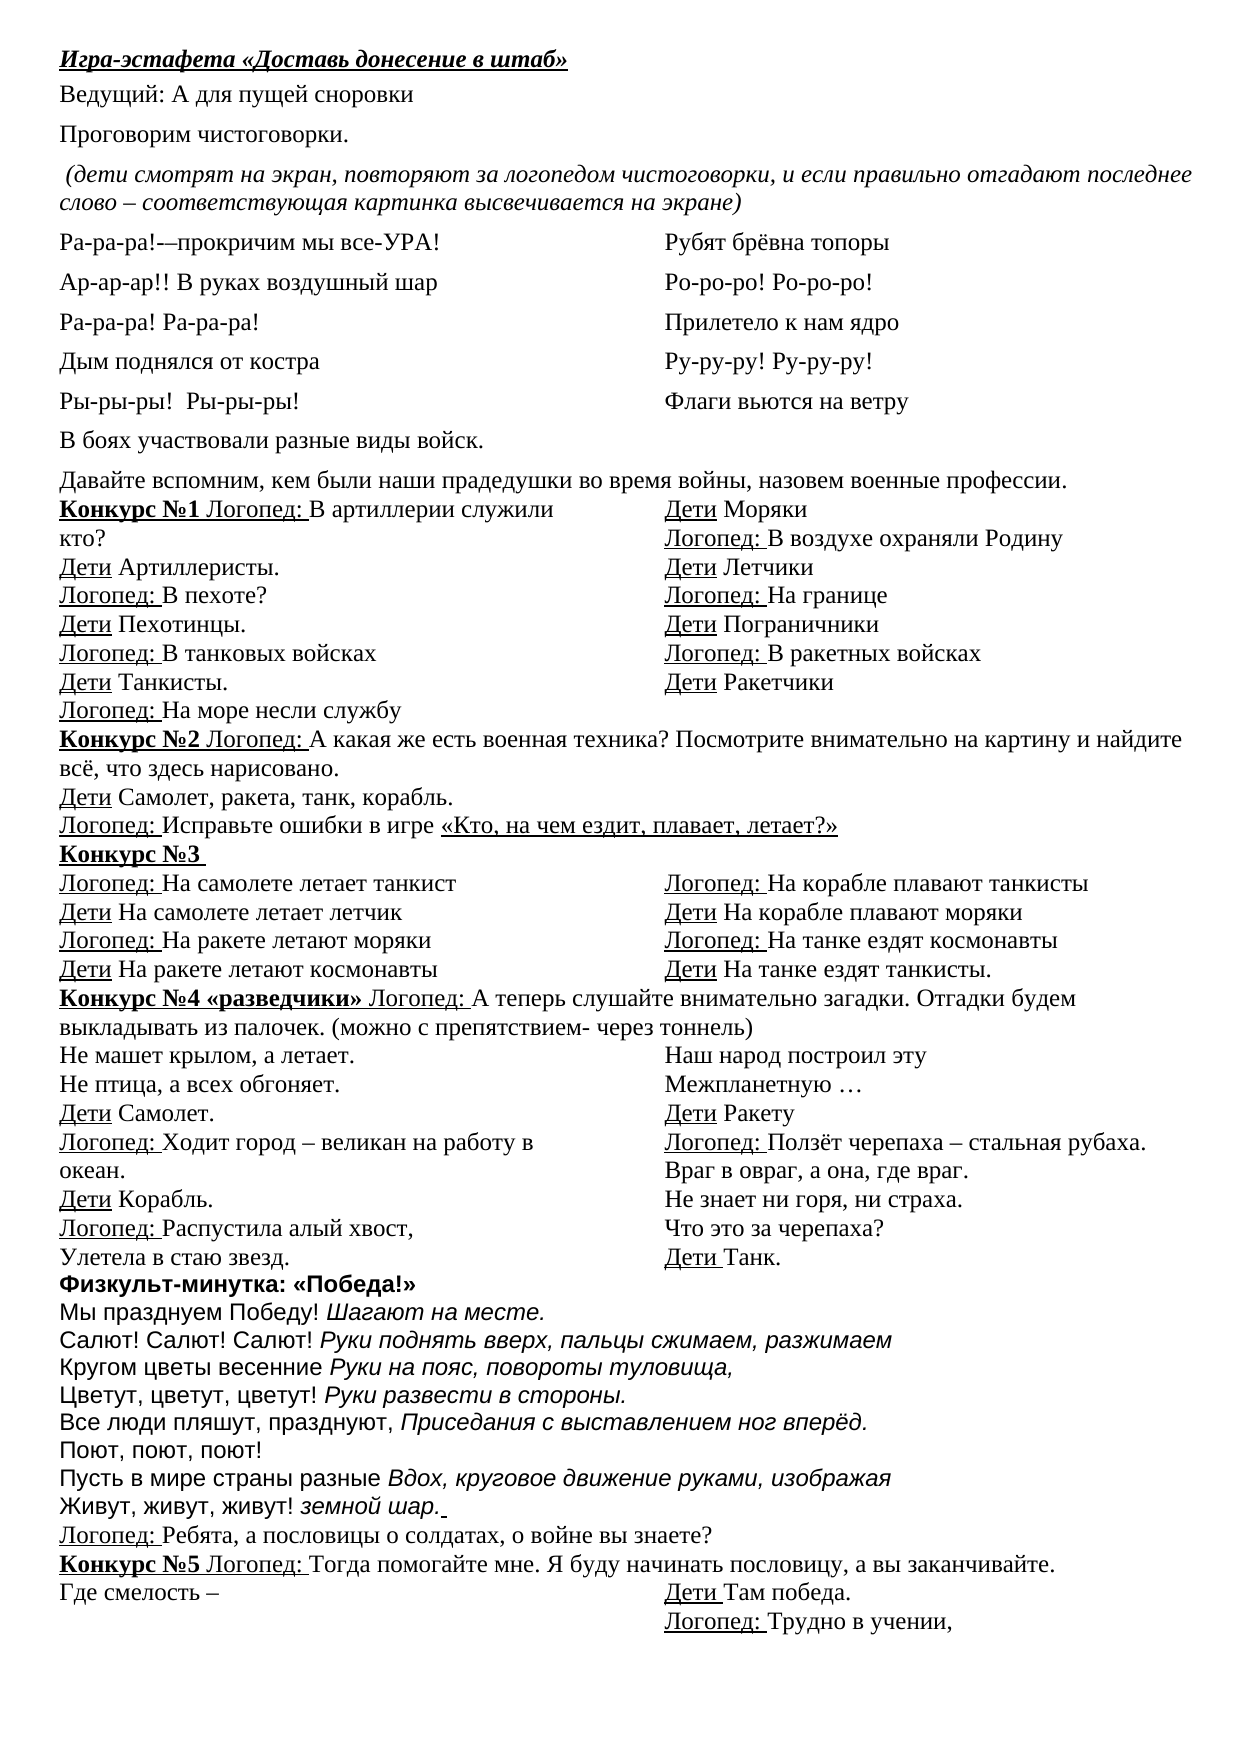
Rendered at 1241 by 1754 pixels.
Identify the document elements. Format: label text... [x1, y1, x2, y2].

text Флаги вьются на ветру [664, 386, 1196, 415]
text Наш народ построил эту [664, 1040, 1196, 1069]
text Что это за черепаха? [664, 1213, 1196, 1242]
text Давайте вспомним, кем были наши прадедушки во время войны, назовем военные профессии. [59, 465, 1196, 494]
text Дети Ракетчики [664, 667, 1196, 695]
text Дети Летчики [664, 552, 1196, 580]
text Дети Самолет, ракета, танк, корабль. [59, 782, 1196, 810]
text Межпланетную … [664, 1069, 1196, 1098]
text Враг в овраг, а она, где враг. [664, 1155, 1196, 1184]
text Ро-ро-ро! Ро-ро-ро! [664, 267, 1196, 296]
text Дети На корабле плавают моряки [664, 897, 1196, 925]
text Логопед: Распустила алый хвост, [59, 1213, 591, 1242]
text Дым поднялся от костра [59, 346, 591, 375]
text (дети смотрят на экран, повторяют за логопедом чистоговорки, и если правильно отгадают последнее слово – соответствующая картинка высвечивается на экране) [59, 159, 1196, 216]
text Ар-ар-ар!! В руках воздушный шар [59, 267, 591, 296]
text Дети Пограничники [664, 609, 1196, 638]
text Не птица, а всех обгоняет. [59, 1069, 591, 1098]
text Логопед: На границе [664, 580, 1196, 609]
text Конкурс №3 [59, 839, 1196, 868]
text Дети Корабль. [59, 1184, 591, 1213]
text Логопед: В ракетных войсках [664, 638, 1196, 667]
text Ра-ра-ра!-–прокричим мы все-УРА! [59, 227, 591, 256]
text Улетела в стаю звезд. [59, 1242, 591, 1270]
text Дети На танке ездят танкисты. [664, 954, 1196, 983]
text Дети На ракете летают космонавты [59, 954, 591, 983]
text Логопед: На море несли службу [59, 695, 591, 724]
text Конкурс №2 Логопед: А какая же есть военная техника? Посмотрите внимательно на картину и найдите всё, что здесь нарисовано. [59, 724, 1196, 782]
text Логопед: Исправьте ошибки в игре «Кто, на чем ездит, плавает, летает?» [59, 810, 1196, 839]
text Где смелость – [59, 1577, 591, 1606]
text Дети Танкисты. [59, 667, 591, 695]
text Ры-ры-ры! Ры-ры-ры! [59, 386, 591, 415]
text Логопед: Ходит город – великан на работу в океан. [59, 1127, 591, 1184]
text Дети На самолете летает летчик [59, 897, 591, 925]
text Логопед: На самолете летает танкист [59, 868, 591, 897]
text Игра-эстафета «Доставь донесение в штаб» [59, 44, 1196, 73]
text Логопед: В танковых войсках [59, 638, 591, 667]
text Логопед: Ребята, а пословицы о солдатах, о войне вы знаете? [59, 1520, 1196, 1549]
text Прилетело к нам ядро [664, 307, 1196, 335]
text Логопед: На корабле плавают танкисты [664, 868, 1196, 897]
text Ведущий: А для пущей сноровки [59, 79, 1196, 108]
text Дети Моряки [664, 494, 1196, 523]
text Дети Танк. [664, 1242, 1196, 1270]
text Рубят брёвна топоры [664, 227, 1196, 256]
text Конкурс №1 Логопед: В артиллерии служили кто? [59, 494, 591, 552]
text Логопед: На танке ездят космонавты [664, 925, 1196, 954]
text Дети Там победа. [664, 1577, 1196, 1606]
text Логопед: На ракете летают моряки [59, 925, 591, 954]
text Ра-ра-ра! Ра-ра-ра! [59, 307, 591, 335]
text Логопед: В воздухе охраняли Родину [664, 523, 1196, 552]
text Не машет крылом, а летает. [59, 1040, 591, 1069]
text Конкурс №4 «разведчики» Логопед: А теперь слушайте внимательно загадки. Отгадки будем выкладывать из палочек. (можно с препятствием- через тоннель) [59, 983, 1196, 1040]
text Проговорим чистоговорки. [59, 119, 1196, 148]
text Логопед: Трудно в учении, [664, 1606, 1196, 1635]
text Дети Пехотинцы. [59, 609, 591, 638]
text Дети Ракету [664, 1098, 1196, 1127]
text Логопед: Ползёт черепаха – стальная рубаха. [664, 1127, 1196, 1155]
text В боях участвовали разные виды войск. [59, 426, 1196, 454]
text Не знает ни горя, ни страха. [664, 1184, 1196, 1213]
text Физкульт-минутка: «Победа!» Мы празднуем Победу! Шагают на месте. Салют! Салют! Салют! Руки поднять вверх, пальцы сжимаем, разжимаем Кругом цветы весенние Руки на пояс, повороты туловища, Цветут, цветут, цветут! Руки развести в стороны. Все люди пляшут, празднуют, Приседания с выставлением ног вперёд. Поют, поют, поют! Пусть в мире страны разные Вдох, круговое движение руками, изображая Живут, живут, живут! земной шар. [59, 1270, 1196, 1520]
text Ру-ру-ру! Ру-ру-ру! [664, 346, 1196, 375]
text Дети Самолет. [59, 1098, 591, 1127]
text Конкурс №5 Логопед: Тогда помогайте мне. Я буду начинать пословицу, а вы заканчивайте. [59, 1549, 1196, 1577]
text Дети Артиллеристы. [59, 552, 591, 580]
text Логопед: В пехоте? [59, 580, 591, 609]
